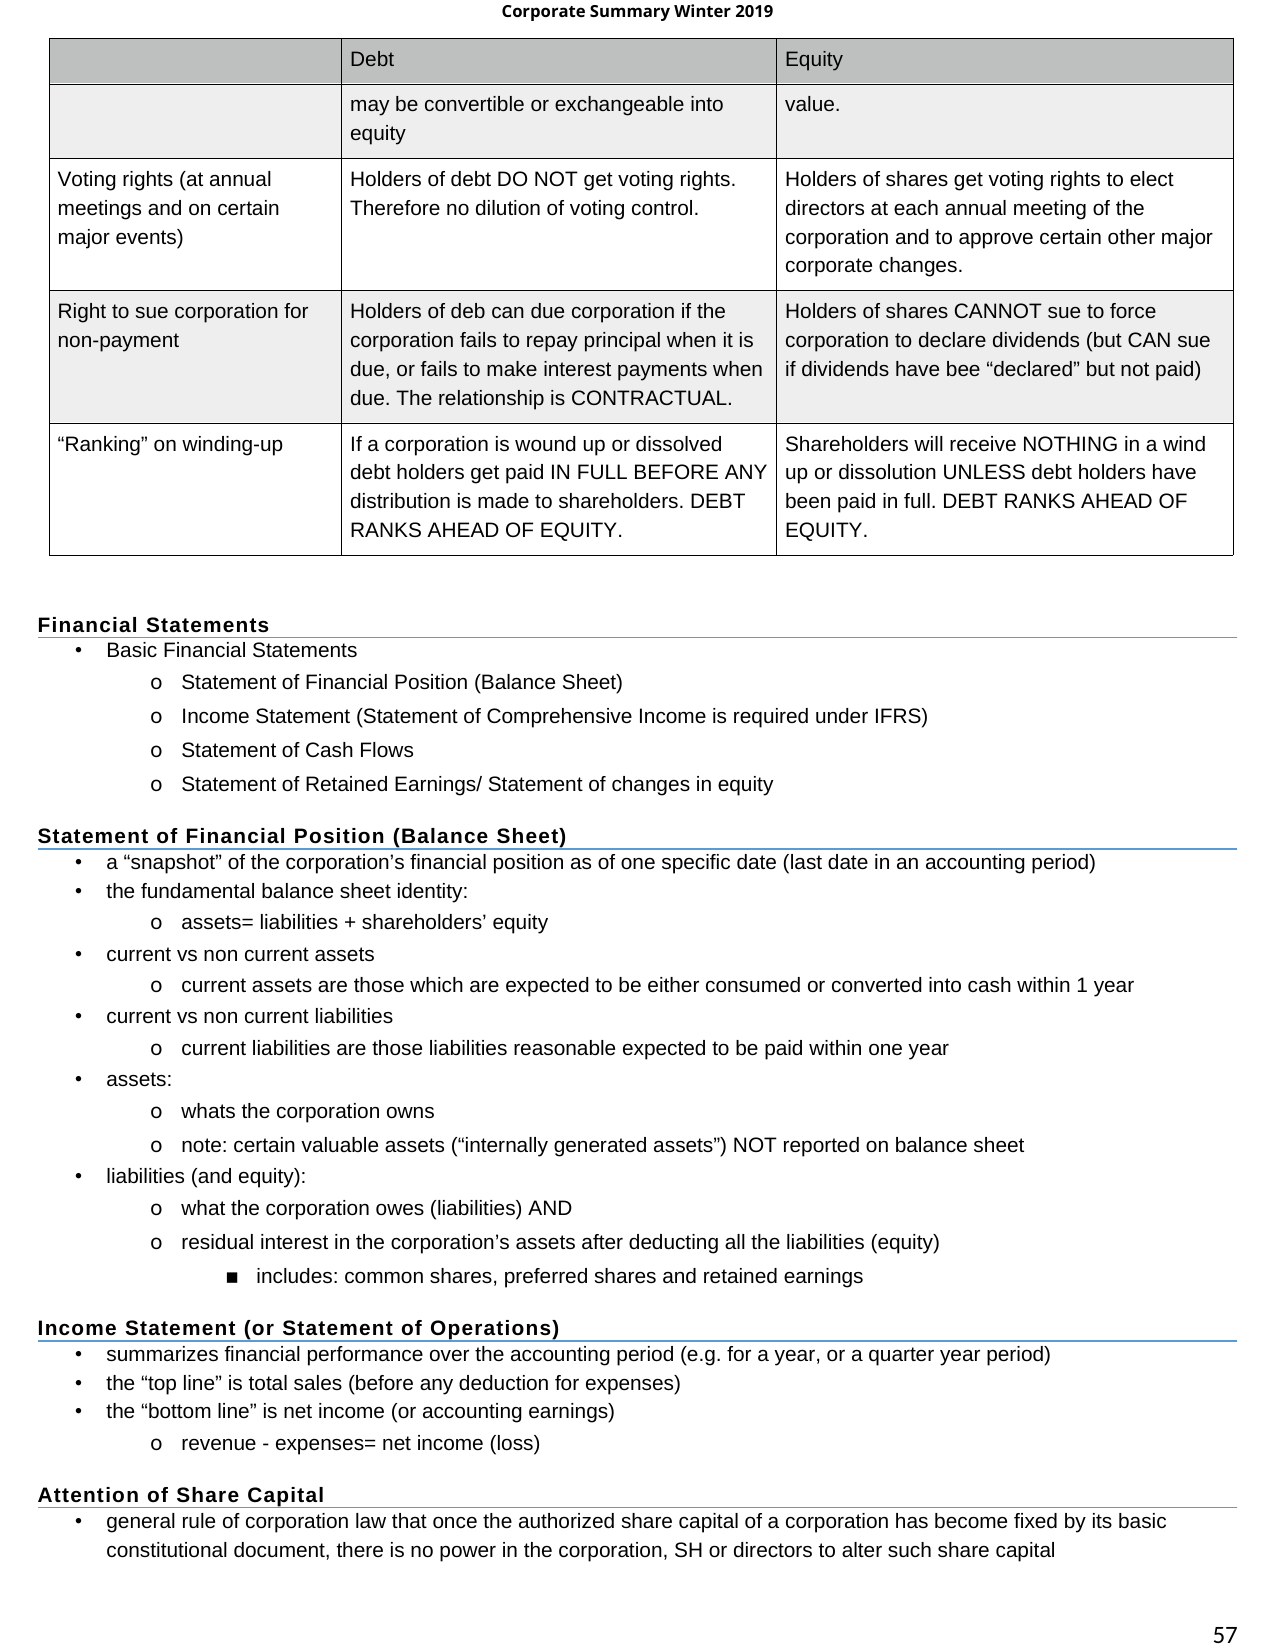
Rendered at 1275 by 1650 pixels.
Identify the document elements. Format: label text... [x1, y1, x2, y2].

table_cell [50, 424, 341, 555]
list the “bottom line” is net income (or accounting earnings) [75, 1399, 1237, 1423]
subtitle Statement of Financial Position (Balance Sheet) [37, 824, 1237, 849]
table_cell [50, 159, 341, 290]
subtitle Attention of Share Capital [37, 1483, 1237, 1508]
list current assets are those which are expected to be either consumed or converted into cash within 1 year [150, 970, 1237, 999]
list whats the corporation owns [150, 1096, 1237, 1124]
list revenue - expenses= net income (loss) [150, 1428, 1237, 1457]
list residual interest in the corporation’s assets after deducting all the liabilities (equity) [150, 1227, 1237, 1256]
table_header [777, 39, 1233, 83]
list Income Statement (Statement of Comprehensive Income is required under IFRS) [150, 701, 1237, 729]
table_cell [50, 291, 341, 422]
list Statement of Retained Earnings/ Statement of changes in equity [150, 769, 1237, 798]
list summarizes financial performance over the accounting period (e.g. for a year, or a quarter year period) [75, 1342, 1237, 1366]
subtitle Income Statement (or Statement of Operations) [37, 1316, 1237, 1342]
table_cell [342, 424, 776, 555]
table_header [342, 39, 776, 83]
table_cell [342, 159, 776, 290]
list general rule of corporation law that once the authorized share capital of a corporation has become fixed by its basic constitutional document, there is no power in the corporation, SH or directors to alter such share capital [75, 1508, 1237, 1561]
list current vs non current assets [75, 941, 1237, 965]
list assets= liabilities + shareholders’ equity [150, 907, 1237, 936]
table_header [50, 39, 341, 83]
list Statement of Financial Position (Balance Sheet) [150, 667, 1237, 695]
list what the corporation owes (liabilities) AND [150, 1193, 1237, 1221]
list liabilities (and equity): [75, 1164, 1237, 1188]
list assets: [75, 1067, 1237, 1091]
list the “top line” is total sales (before any deduction for expenses) [75, 1370, 1237, 1394]
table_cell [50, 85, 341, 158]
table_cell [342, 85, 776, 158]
list Basic Financial Statements [75, 638, 1237, 662]
list current vs non current liabilities [75, 1004, 1237, 1028]
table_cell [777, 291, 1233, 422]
list includes: common shares, preferred shares and retained earnings [225, 1261, 1237, 1289]
list a “snapshot” of the corporation’s financial position as of one specific date (last date in an accounting period) [75, 850, 1237, 874]
list note: certain valuable assets (“internally generated assets”) NOT reported on balance sheet [150, 1130, 1237, 1158]
subtitle Financial Statements [37, 613, 1237, 638]
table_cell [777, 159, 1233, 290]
list the fundamental balance sheet identity: [75, 878, 1237, 902]
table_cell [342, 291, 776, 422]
list current liabilities are those liabilities reasonable expected to be paid within one year [150, 1033, 1237, 1062]
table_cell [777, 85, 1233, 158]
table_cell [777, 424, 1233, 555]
list Statement of Cash Flows [150, 735, 1237, 763]
